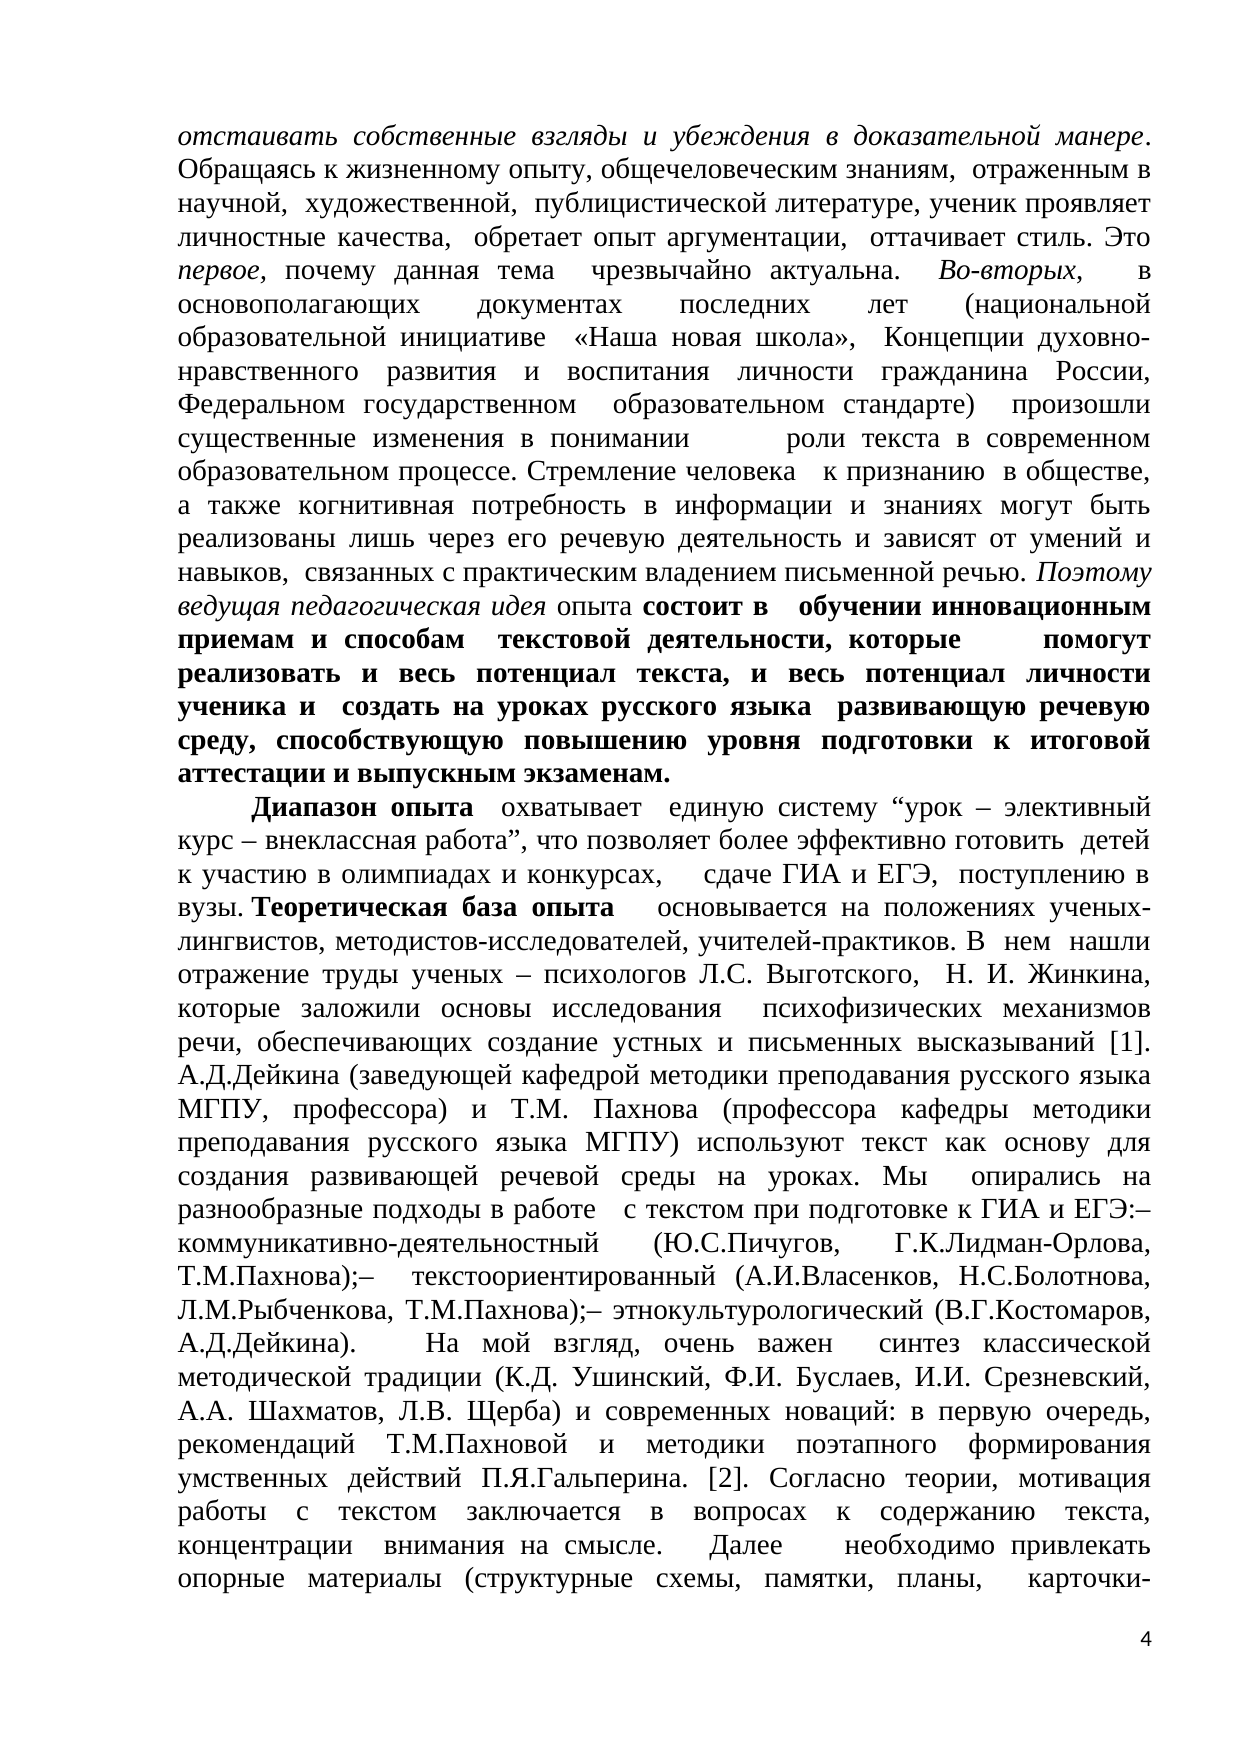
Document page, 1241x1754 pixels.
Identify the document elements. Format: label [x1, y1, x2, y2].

text [177, 118, 1152, 1594]
